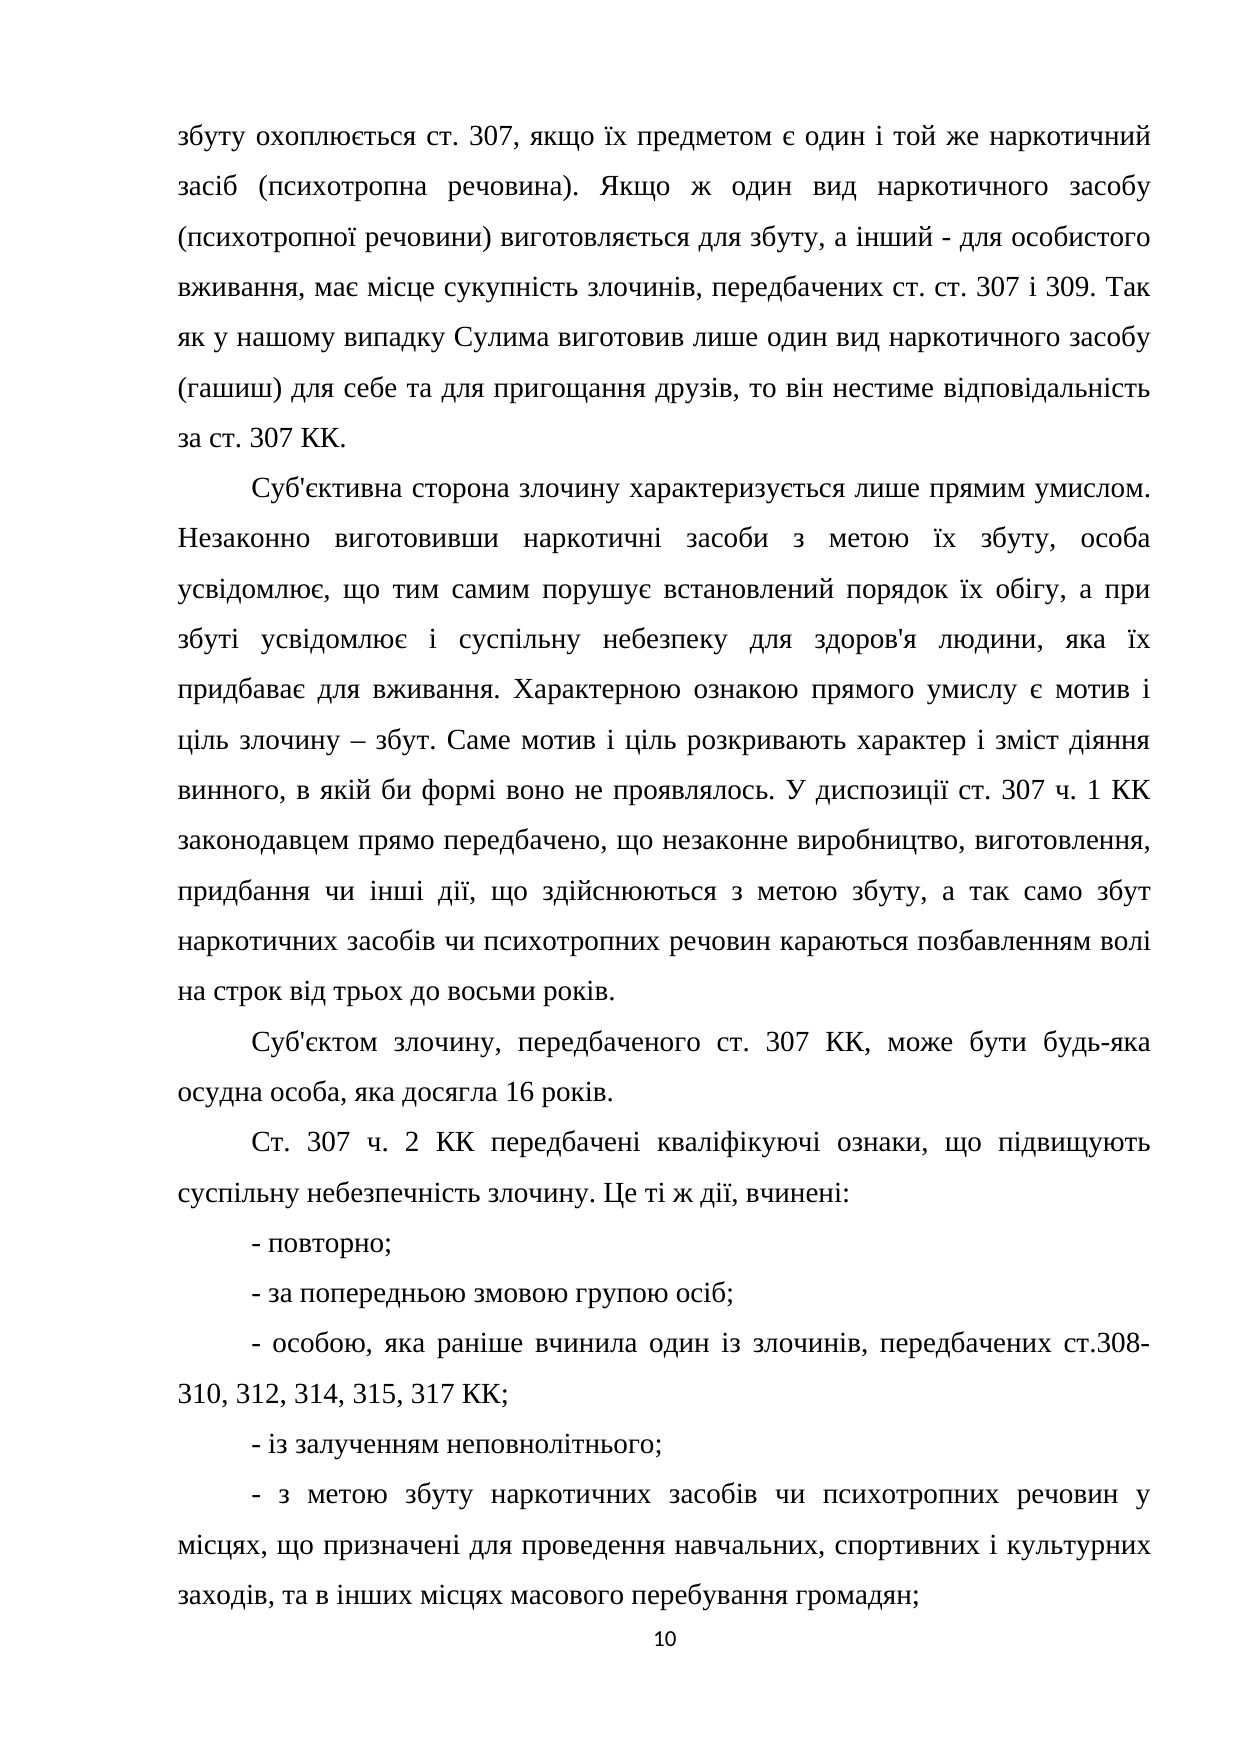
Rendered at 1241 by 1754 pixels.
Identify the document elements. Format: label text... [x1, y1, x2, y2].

text - особою, яка раніше вчинила один із злочинів, передбачених ст.308-310, 312, 314, 315, 317 КК; [177, 1326, 1152, 1409]
text Суб'єктом злочину, передбаченого ст. 307 КК, може бути будь-яка осудна особа, яка досягла 16 років. [177, 1024, 1152, 1108]
text - повторно; [177, 1225, 1152, 1258]
text Ст. 307 ч. 2 КК передбачені кваліфікуючі ознаки, що підвищують суспільну небезпечність злочину. Це ті ж дії, вчинені: [177, 1124, 1152, 1208]
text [177, 118, 1152, 453]
text - з метою збуту наркотичних засобів чи психотропних речовин у місцях, що призначені для проведення навчальних, спортивних і культурних заходів, та в інших місцях масового перебування громадян; [177, 1477, 1152, 1611]
text - із залученням неповнолітнього; [177, 1426, 1152, 1460]
text Суб'єктивна сторона злочину характеризується лише прямим умислом. Незаконно виготовивши наркотичні засоби з метою їх збуту, особа усвідомлює, що тим самим порушує встановлений порядок їх обігу, а при збуті усвідомлює і суспільну небезпеку для здоров'я людини, яка їх придбаває для вживання. Характерною ознакою прямого умислу є мотив і ціль злочину – збут. Саме мотив і ціль розкривають характер і зміст діяння винного, в якій би формі воно не проявлялось. У диспозиції ст. 307 ч. 1 КК законодавцем прямо передбачено, що незаконне виробництво, виготовлення, придбання чи інші дії, що здійснюються з метою збуту, а так само збут наркотичних засобів чи психотропних речовин караються позбавленням волі на строк від трьох до восьми років. [177, 470, 1152, 1007]
text - за попередньою змовою групою осіб; [177, 1275, 1152, 1309]
